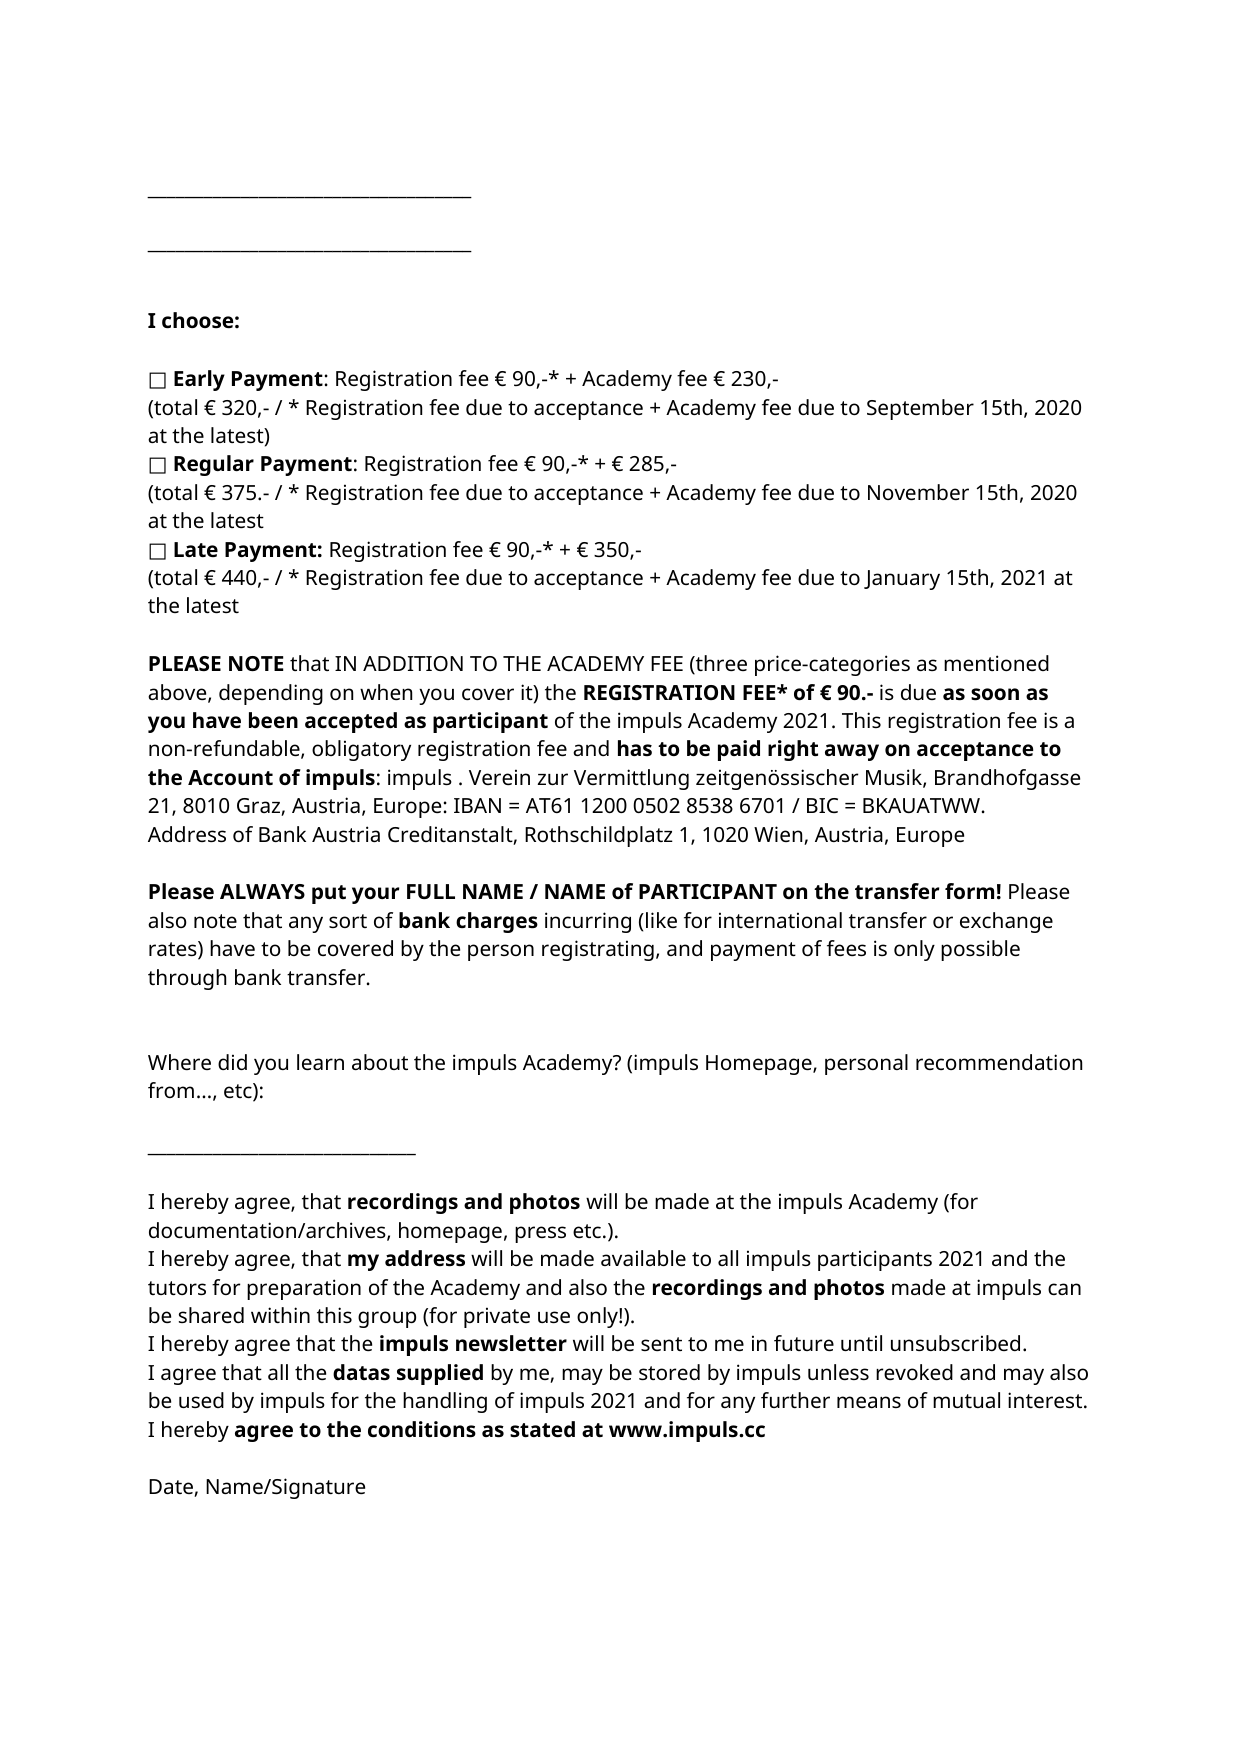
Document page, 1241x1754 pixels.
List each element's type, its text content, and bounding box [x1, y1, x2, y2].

text Please ALWAYS put your FULL NAME / NAME of PARTICIPANT on the transfer form! Please also note that any sort of bank charges incurring (like for international transfer or exchange rates) have to be covered by the person registrating, and payment of fees is only possible through bank transfer. [148, 877, 1093, 991]
text Where did you learn about the impuls Academy? (impuls Homepage, personal recommendation from…, etc): [148, 1048, 1093, 1105]
text I hereby agree that the impuls newsletter will be sent to me in future until unsubscribed. [148, 1329, 1093, 1358]
text I hereby agree, that my address will be made available to all impuls participants 2021 and the tutors for preparation of the Academy and also the recordings and photos made at impuls can be shared within this group (for private use only!). [148, 1244, 1093, 1329]
text ___________________________________ [148, 227, 1093, 256]
text I agree that all the datas supplied by me, may be stored by impuls unless revoked and may also be used by impuls for the handling of impuls 2021 and for any further means of mutual interest. [148, 1358, 1093, 1415]
text □ Early Payment: Registration fee € 90,-* + Academy fee € 230,- (total € 320,- / * Registration fee due to acceptance + Academy fee due to September 15th, 2020 at the latest) □ Regular Payment: Registration fee € 90,-* + € 285,- (total € 375.- / * Registration fee due to acceptance + Academy fee due to November 15th, 2020 at the latest □ Late Payment: Registration fee € 90,-* + € 350,- (total € 440,- / * Registration fee due to acceptance + Academy fee due to January 15th, 2021 at the latest [148, 364, 1093, 620]
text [148, 173, 1093, 202]
text Date, Name/Signature [148, 1472, 1093, 1500]
text _____________________________ [148, 1131, 1093, 1159]
text I hereby agree to the conditions as stated at www.impuls.cc [148, 1415, 1093, 1443]
text PLEASE NOTE that IN ADDITION TO THE ACADEMY FEE (three price-categories as mentioned above, depending on when you cover it) the REGISTRATION FEE* of € 90.- is due as soon as you have been accepted as participant of the impuls Academy 2021. This registration fee is a non-refundable, obligatory registration fee and has to be paid right away on acceptance to the Account of impuls: impuls . Verein zur Vermittlung zeitgenössischer Musik, Brandhofgasse 21, 8010 Graz, Austria, Europe: IBAN = AT61 1200 0502 8538 6701 / BIC = BKAUATWW. Address of Bank Austria Creditanstalt, Rothschildplatz 1, 1020 Wien, Austria, Europe [148, 649, 1093, 848]
text I hereby agree, that recordings and photos will be made at the impuls Academy (for documentation/archives, homepage, press etc.). [148, 1187, 1093, 1244]
text I choose: [148, 307, 1093, 335]
